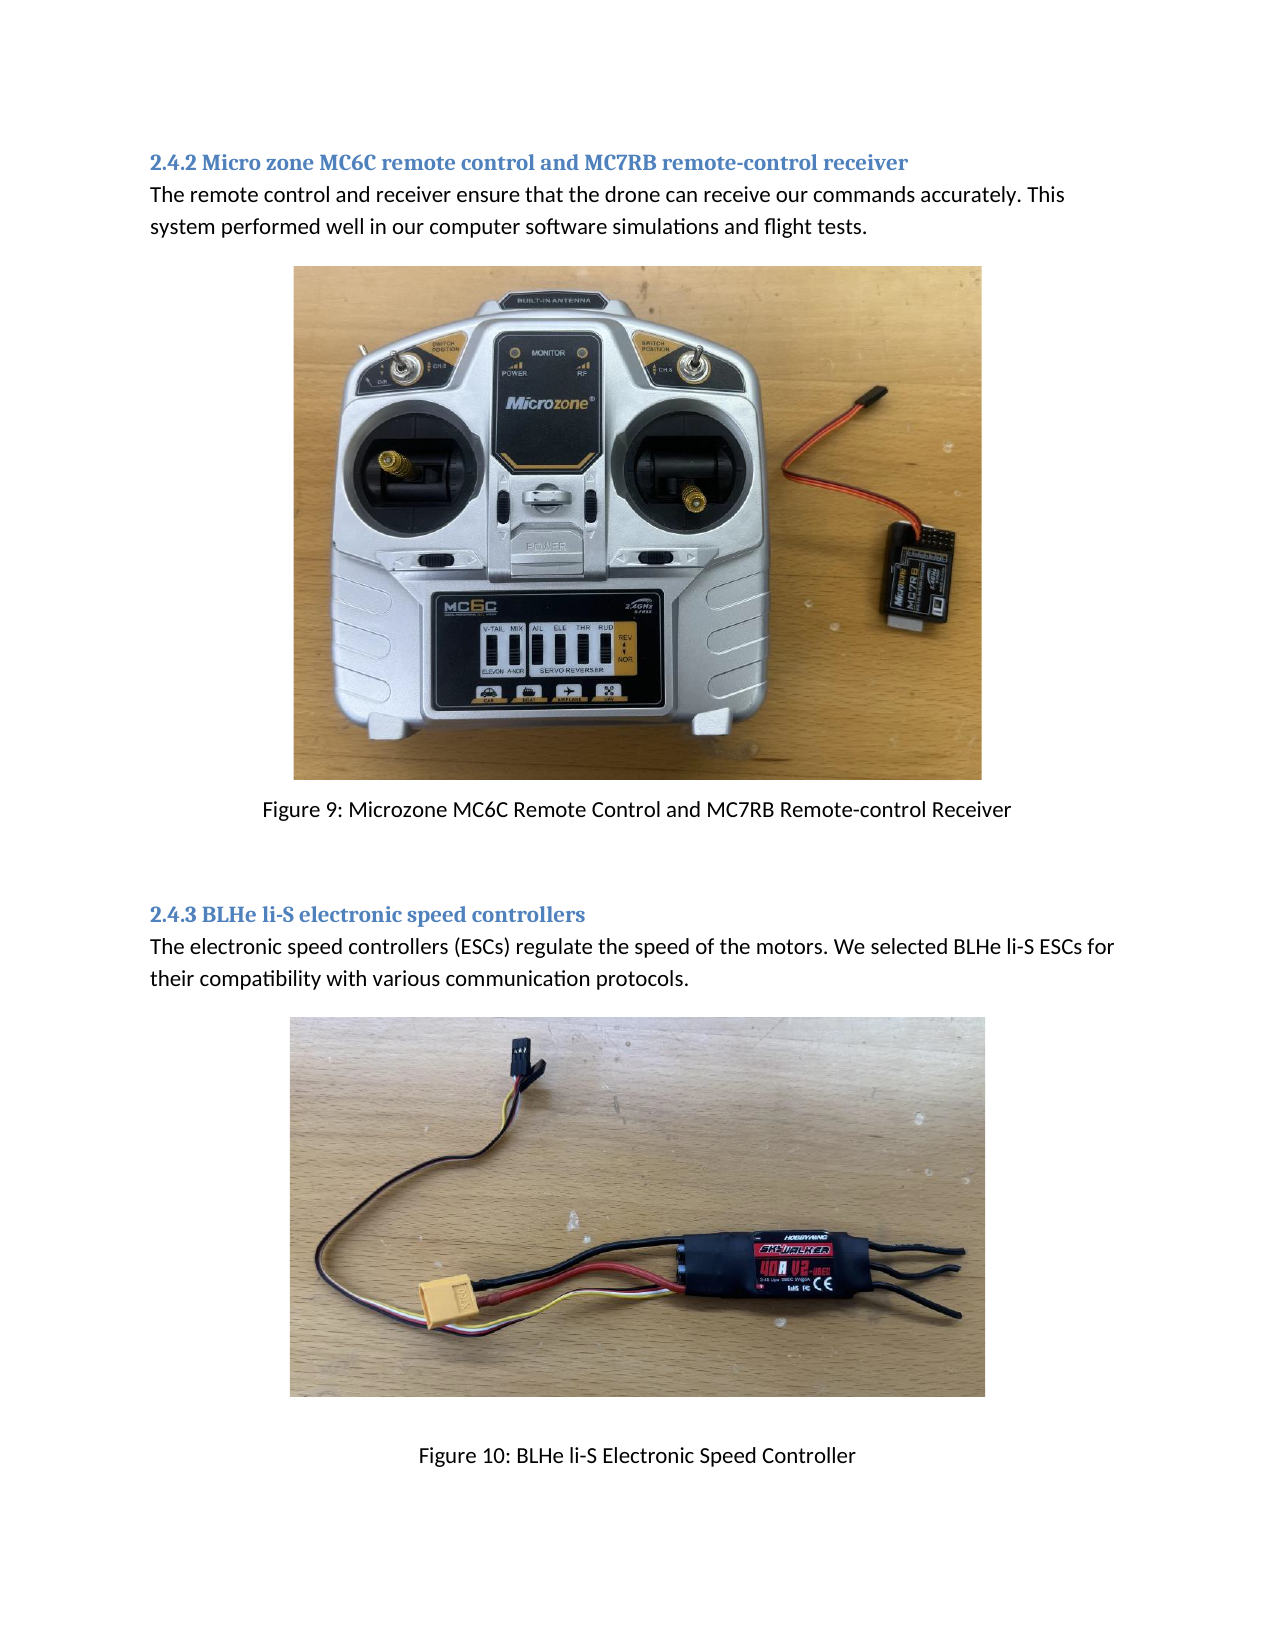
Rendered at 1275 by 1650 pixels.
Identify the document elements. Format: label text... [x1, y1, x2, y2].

picture [293, 266, 982, 780]
text The remote control and receiver ensure that the drone can receive our commands accurately. This system performed well in our computer software simulations and flight tests. [150, 180, 1125, 240]
picture [289, 1017, 986, 1397]
text The electronic speed controllers (ESCs) regulate the speed of the motors. We selected BLHe li-S ESCs for their compatibility with various communication protocols. [150, 932, 1125, 992]
subtitle 2.4.2 Micro zone MC6C remote control and MC7RB remote-control receiver [150, 150, 1125, 176]
subtitle 2.4.3 BLHe li-S electronic speed controllers [150, 902, 1125, 928]
text Figure 10: BLHe li-S Electronic Speed Controller [150, 1441, 1125, 1469]
text Figure 9: Microzone MC6C Remote Control and MC7RB Remote-control Receiver [150, 796, 1125, 824]
